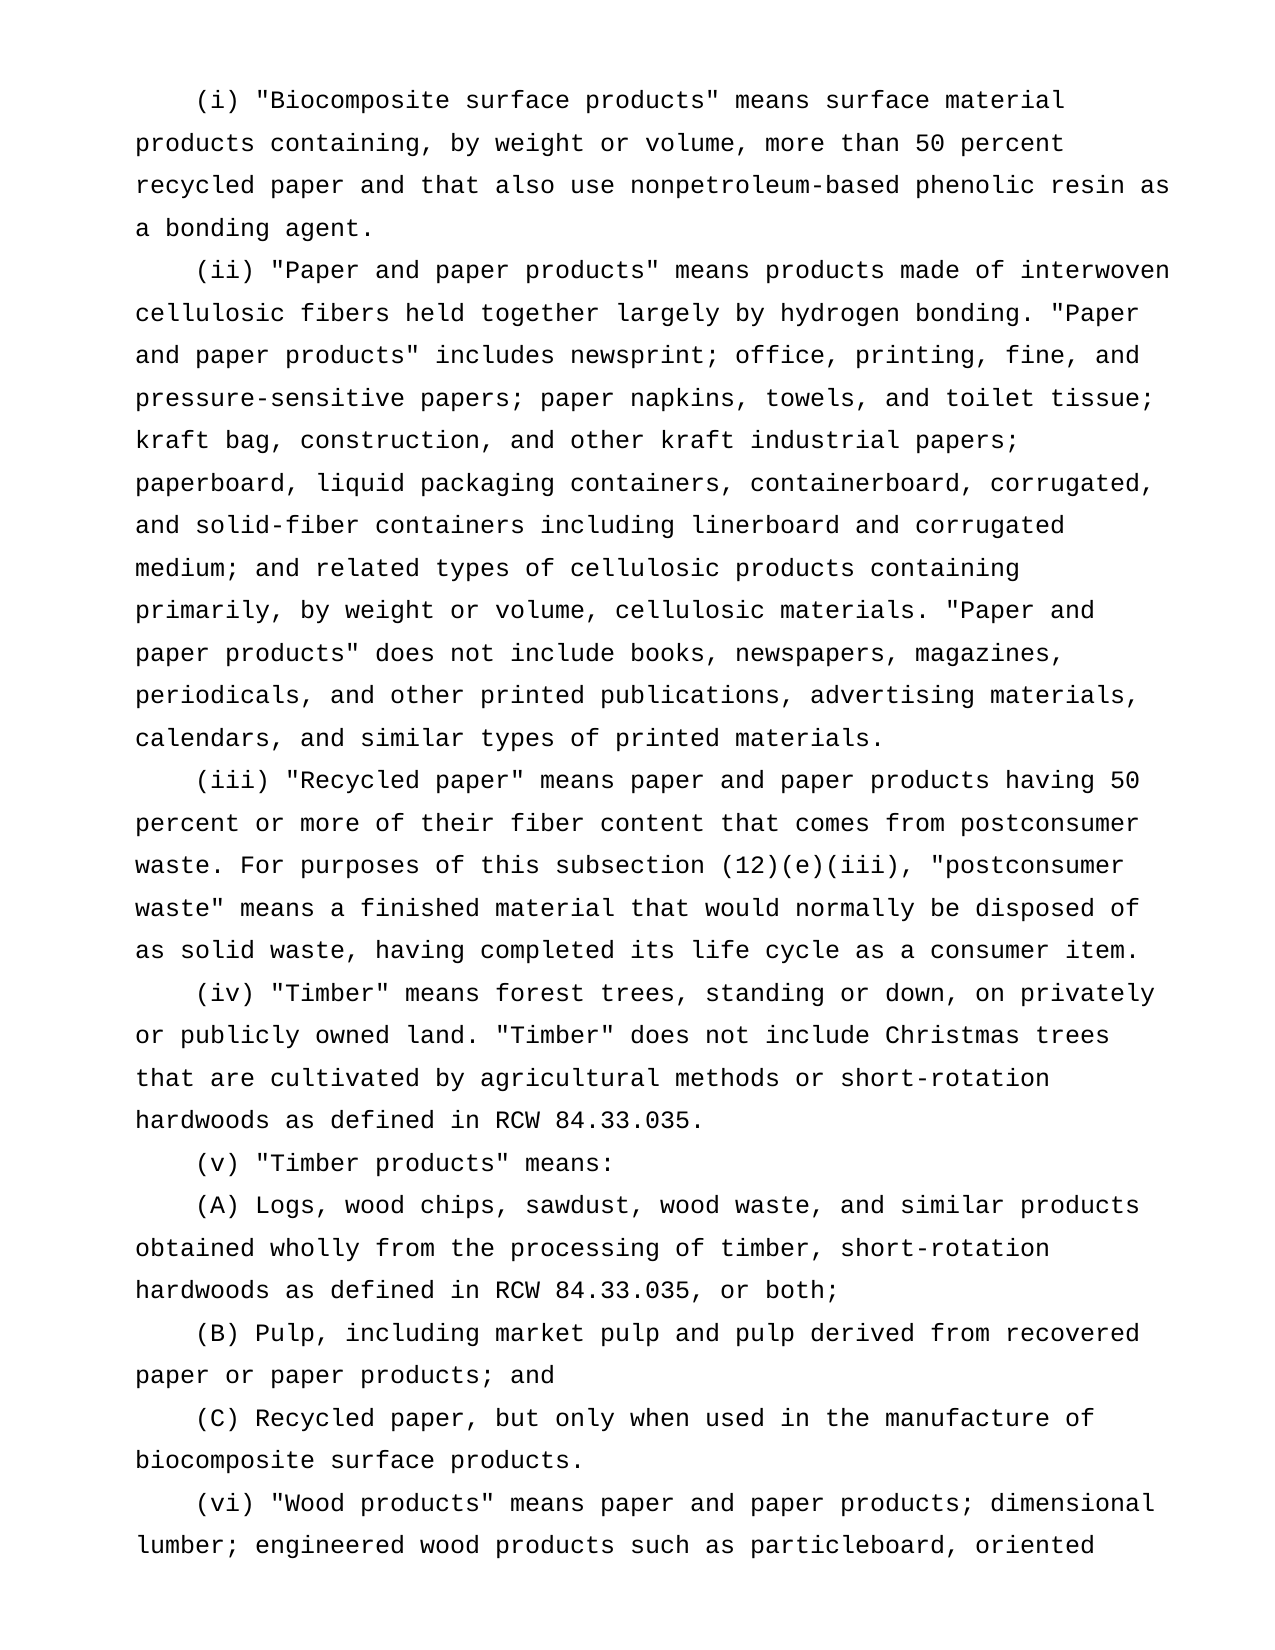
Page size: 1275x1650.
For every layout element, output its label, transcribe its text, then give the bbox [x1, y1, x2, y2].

text (iv) "Timber" means forest trees, standing or down, on privately or publicly owned land. "Timber" does not include Christmas trees that are cultivated by agricultural methods or short-rotation hardwoods as defined in RCW 84.33.035. [135, 967, 1170, 1137]
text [135, 1477, 1170, 1562]
text (A) Logs, wood chips, sawdust, wood waste, and similar products obtained wholly from the processing of timber, short-rotation hardwoods as defined in RCW 84.33.035, or both; [135, 1180, 1170, 1307]
text (iii) "Recycled paper" means paper and paper products having 50 percent or more of their fiber content that comes from postconsumer waste. For purposes of this subsection (12)(e)(iii), "postconsumer waste" means a finished material that would normally be disposed of as solid waste, having completed its life cycle as a consumer item. [135, 755, 1170, 967]
text (B) Pulp, including market pulp and pulp derived from recovered paper or paper products; and [135, 1307, 1170, 1392]
text (v) "Timber products" means: [135, 1137, 1170, 1180]
text (C) Recycled paper, but only when used in the manufacture of biocomposite surface products. [135, 1392, 1170, 1477]
text (i) "Biocomposite surface products" means surface material products containing, by weight or volume, more than 50 percent recycled paper and that also use nonpetroleum-based phenolic resin as a bonding agent. [135, 75, 1170, 245]
text (ii) "Paper and paper products" means products made of interwoven cellulosic fibers held together largely by hydrogen bonding. "Paper and paper products" includes newsprint; office, printing, fine, and pressure-sensitive papers; paper napkins, towels, and toilet tissue; kraft bag, construction, and other kraft industrial papers; paperboard, liquid packaging containers, containerboard, corrugated, and solid-fiber containers including linerboard and corrugated medium; and related types of cellulosic products containing primarily, by weight or volume, cellulosic materials. "Paper and paper products" does not include books, newspapers, magazines, periodicals, and other printed publications, advertising materials, calendars, and similar types of printed materials. [135, 245, 1170, 755]
